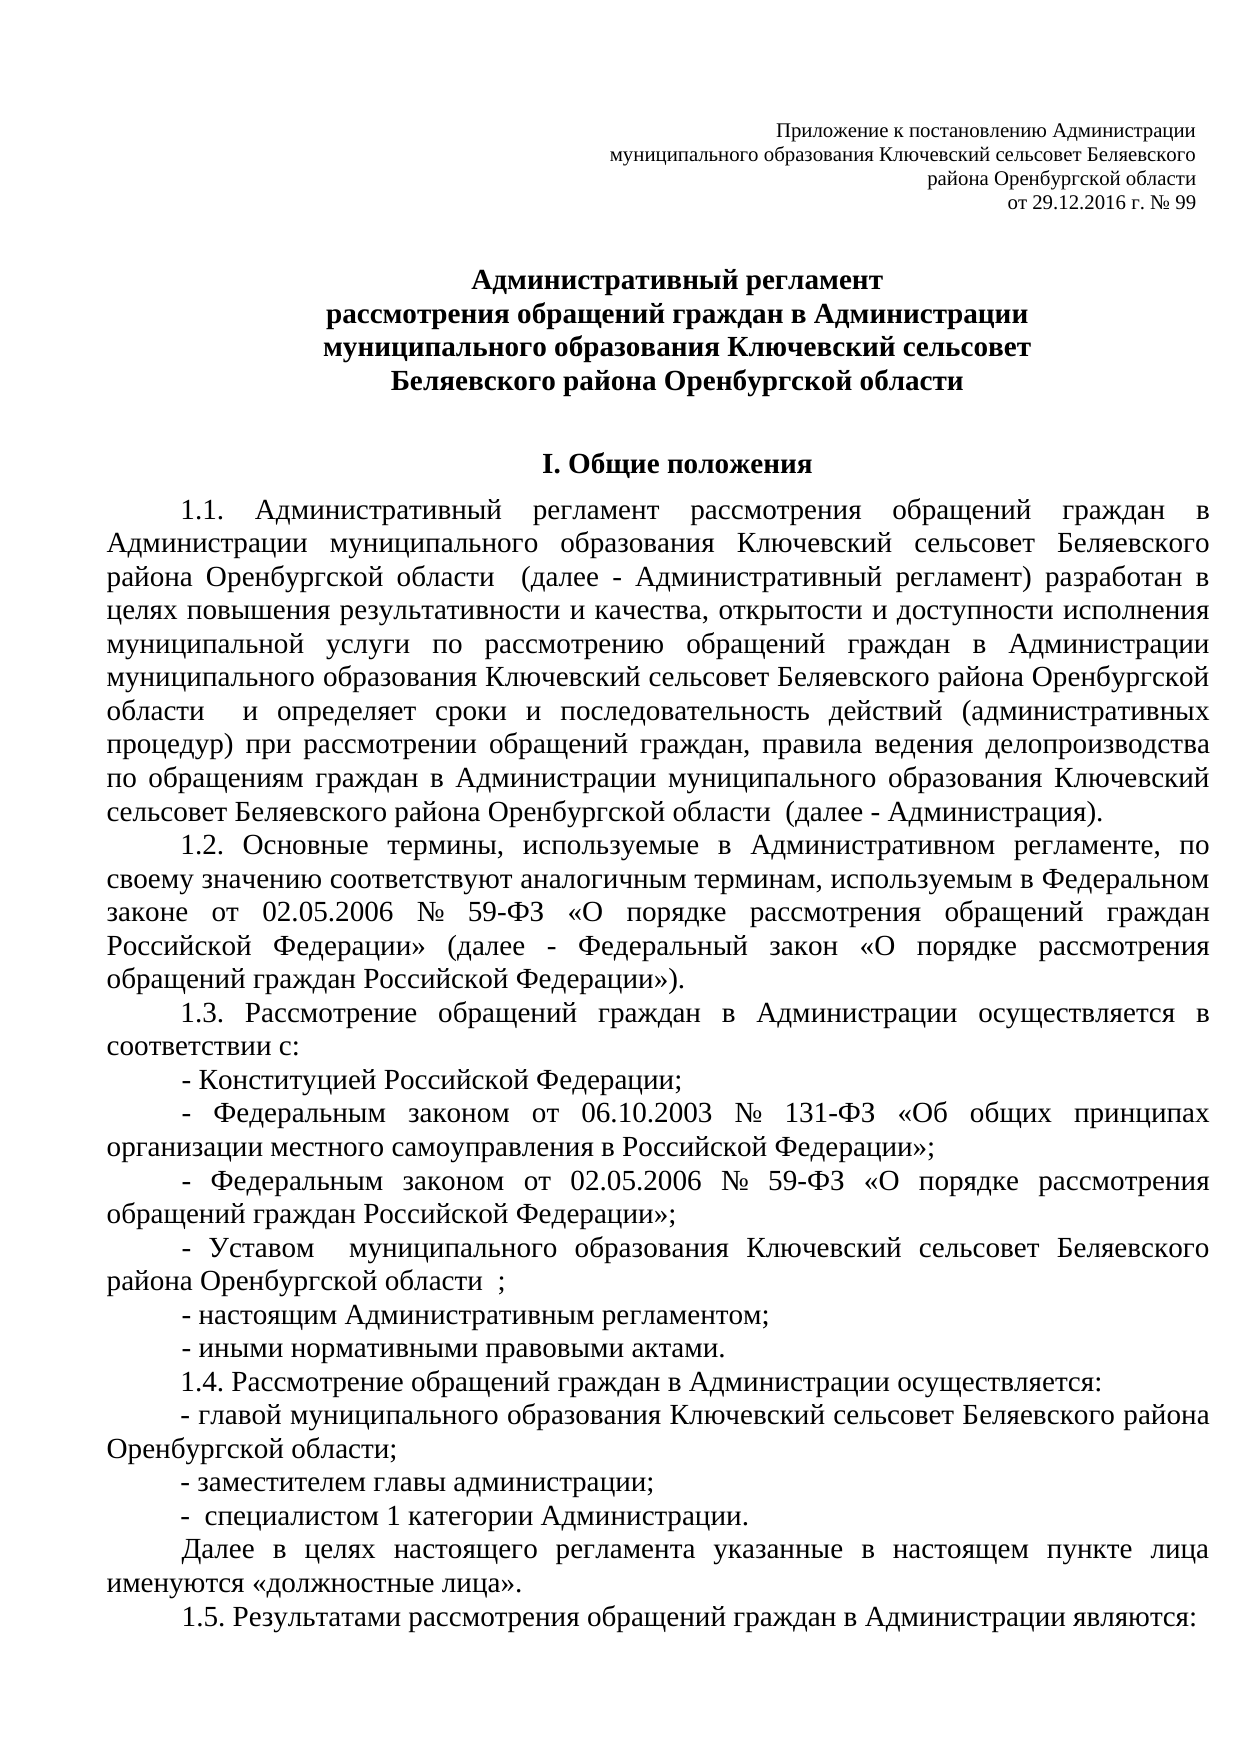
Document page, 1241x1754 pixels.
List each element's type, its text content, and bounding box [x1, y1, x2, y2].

text от 29.12.2016 г. № 99 [92, 190, 1196, 214]
text - Уставом муниципального образования Ключевский сельсовет Беляевского района Оренбургской области ; [106, 1230, 1211, 1297]
text 1.3. Рассмотрение обращений граждан в Администрации осуществляется в соответствии с: [106, 995, 1211, 1062]
text - Конституцией Российской Федерации; [106, 1062, 1211, 1096]
text - главой муниципального образования Ключевский сельсовет Беляевского района Оренбургской области; [106, 1397, 1211, 1464]
text - Федеральным законом от 06.10.2003 № 131-ФЗ «Об общих принципах организации местного самоуправления в Российской Федерации»; [106, 1096, 1211, 1163]
text - Федеральным законом от 02.05.2006 № 59-ФЗ «О порядке рассмотрения обращений граждан Российской Федерации»; [106, 1163, 1211, 1230]
text Далее в целях настоящего регламента указанные в настоящем пункте лица именуются «должностные лица». [106, 1532, 1211, 1599]
text 1.4. Рассмотрение обращений граждан в Администрации осуществляется: [106, 1364, 1211, 1397]
text муниципального образования Ключевский сельсовет Беляевского района Оренбургской области [92, 142, 1196, 190]
text - иными нормативными правовыми актами. [106, 1330, 1211, 1364]
text 1.5. Результатами рассмотрения обращений граждан в Администрации являются: [106, 1599, 1211, 1632]
text - заместителем главы администрации; [106, 1464, 1211, 1498]
text рассмотрения обращений граждан в Администрации [106, 296, 1211, 329]
text - специалистом 1 категории Администрации. [106, 1498, 1211, 1532]
text 1.2. Основные термины, используемые в Административном регламенте, по своему значению соответствуют аналогичным терминам, используемым в Федеральном законе от 02.05.2006 № 59-ФЗ «О порядке рассмотрения обращений граждан Российской Федерации» (далее - Федеральный закон «О порядке рассмотрения обращений граждан Российской Федерации»). [106, 827, 1211, 995]
text муниципального образования Ключевский сельсовет [106, 329, 1211, 363]
text Общие положения [106, 446, 1211, 479]
text 1.1. Административный регламент рассмотрения обращений граждан в Администрации муниципального образования Ключевский сельсовет Беляевского района Оренбургской области (далее - Административный регламент) разработан в целях повышения результативности и качества, открытости и доступности исполнения муниципальной услуги по рассмотрению обращений граждан в Администрации муниципального образования Ключевский сельсовет Беляевского района Оренбургской области и определяет сроки и последовательность действий (административных процедур) при рассмотрении обращений граждан, правила ведения делопроизводства по обращениям граждан в Администрации муниципального образования Ключевский сельсовет Беляевского района Оренбургской области (далее - Администрация). [106, 492, 1211, 827]
text - настоящим Административным регламентом; [106, 1297, 1211, 1330]
text Беляевского района Оренбургской области [106, 363, 1211, 397]
text Приложение к постановлению Администрации [92, 118, 1196, 142]
text Административный регламент [106, 262, 1211, 296]
